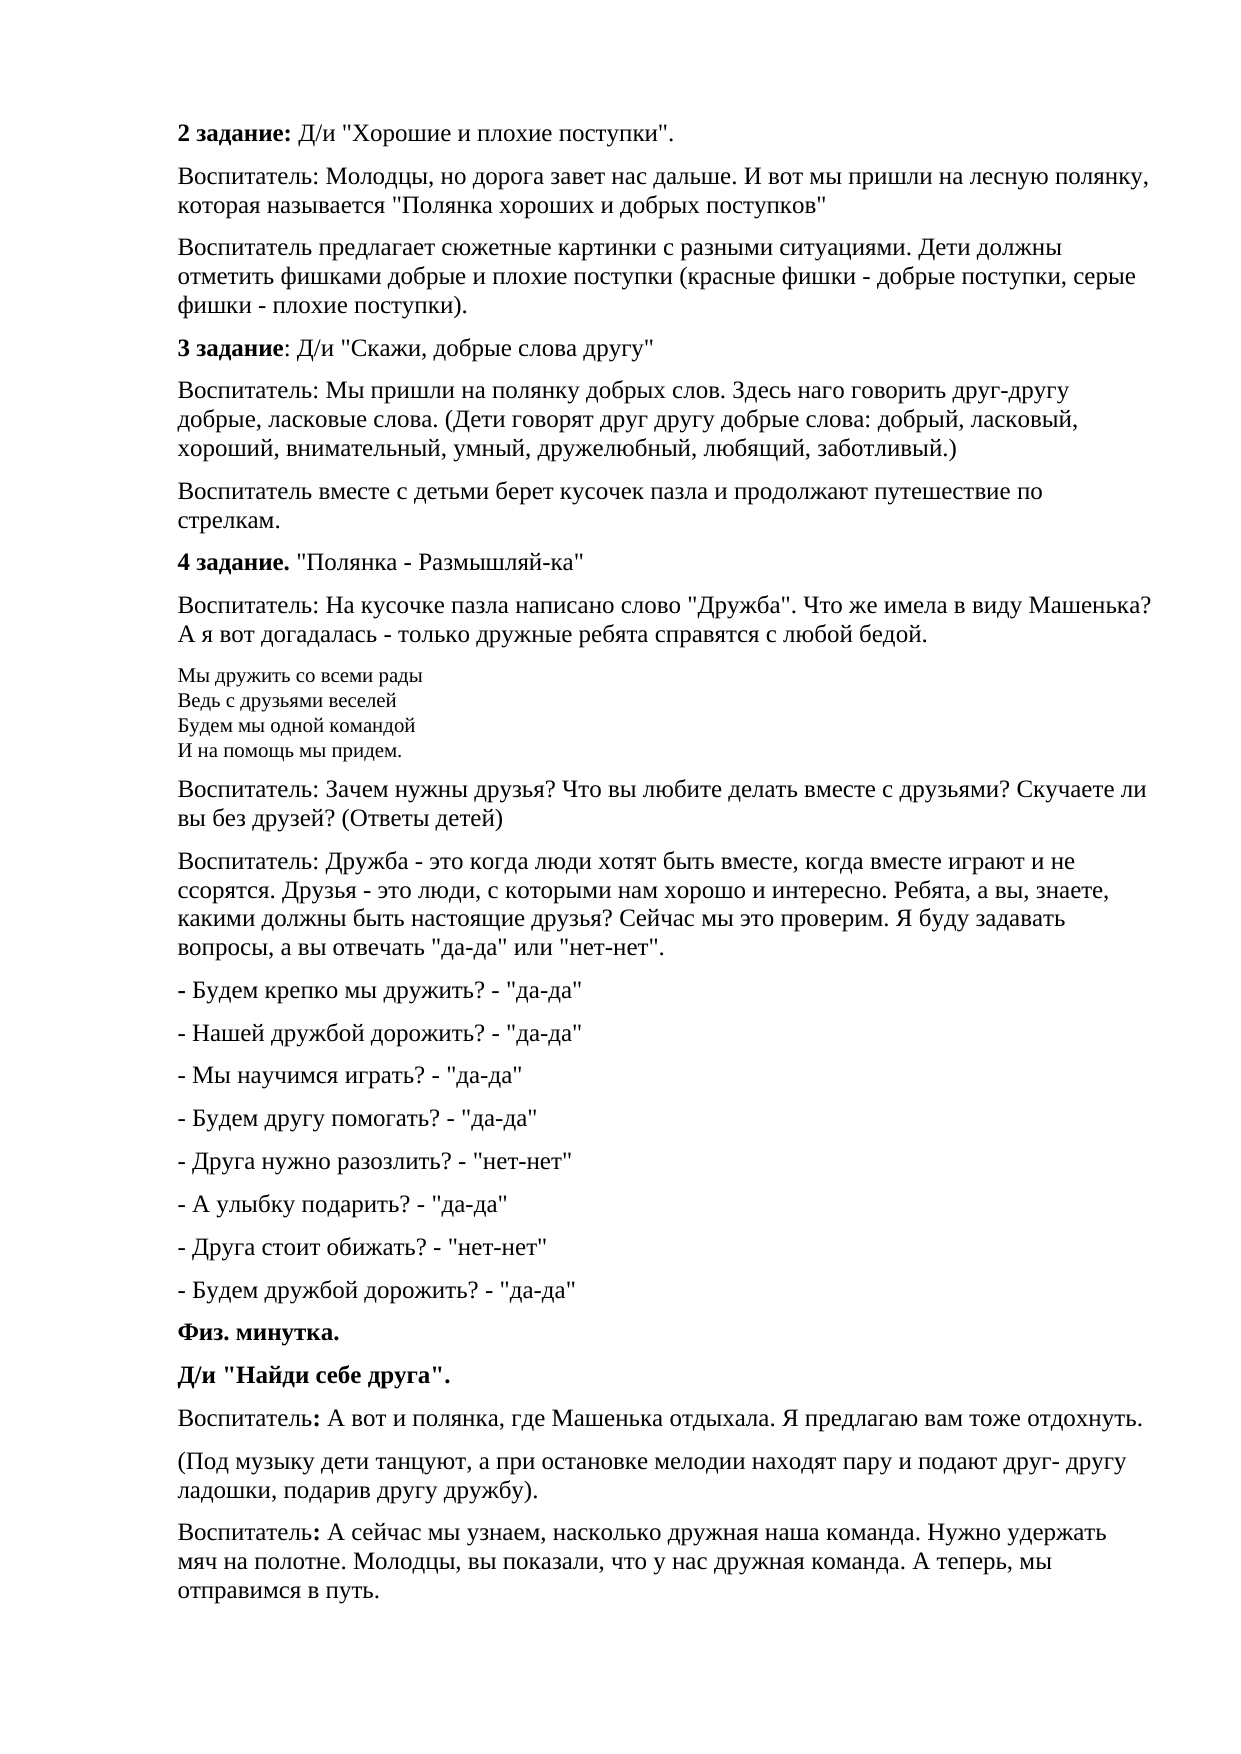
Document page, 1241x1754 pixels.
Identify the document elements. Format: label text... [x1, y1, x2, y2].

text - Друга стоит обижать? - "нет-нет" [177, 1232, 1152, 1261]
text (Под музыку дети танцуют, а при остановке мелодии находят пару и подают друг- другу ладошки, подарив другу дружбу). [177, 1446, 1152, 1503]
text - Мы научимся играть? - "да-да" [177, 1061, 1152, 1089]
text Воспитатель: А вот и полянка, где Машенька отдыхала. Я предлагаю вам тоже отдохнуть. [177, 1403, 1152, 1432]
text Д/и "Найди себе друга". [177, 1360, 1152, 1389]
text - Будем дружбой дорожить? - "да-да" [177, 1275, 1152, 1303]
text - Будем другу помогать? - "да-да" [177, 1103, 1152, 1132]
text Воспитатель вместе с детьми берет кусочек пазла и продолжают путешествие по стрелкам. [177, 476, 1152, 533]
text - Нашей дружбой дорожить? - "да-да" [177, 1018, 1152, 1047]
text Мы дружить со всеми рады Ведь с друзьями веселей Будем мы одной командой И на помощь мы придем. [177, 662, 1152, 762]
text - А улыбку подарить? - "да-да" [177, 1189, 1152, 1218]
text 3 задание: Д/и "Скажи, добрые слова другу" [177, 333, 1152, 362]
text 2 задание: Д/и "Хорошие и плохие поступки". [177, 118, 1152, 147]
text Воспитатель: А сейчас мы узнаем, насколько дружная наша команда. Нужно удержать мяч на полотне. Молодцы, вы показали, что у нас дружная команда. А теперь, мы отправимся в путь. [177, 1517, 1152, 1604]
text Воспитатель предлагает сюжетные картинки с разными ситуациями. Дети должны отметить фишками добрые и плохие поступки (красные фишки - добрые поступки, серые фишки - плохие поступки). [177, 232, 1152, 319]
text - Будем крепко мы дружить? - "да-да" [177, 975, 1152, 1004]
text Воспитатель: Молодцы, но дорога завет нас дальше. И вот мы пришли на лесную полянку, которая называется "Полянка хороших и добрых поступков" [177, 161, 1152, 218]
text Воспитатель: Мы пришли на полянку добрых слов. Здесь наго говорить друг-другу добрые, ласковые слова. (Дети говорят друг другу добрые слова: добрый, ласковый, хороший, внимательный, умный, дружелюбный, любящий, заботливый.) [177, 376, 1152, 462]
text Воспитатель: Зачем нужны друзья? Что вы любите делать вместе с друзьями? Скучаете ли вы без друзей? (Ответы детей) [177, 774, 1152, 832]
text Физ. минутка. [177, 1317, 1152, 1346]
text - Друга нужно разозлить? - "нет-нет" [177, 1146, 1152, 1175]
text Воспитатель: Дружба - это когда люди хотят быть вместе, когда вместе играют и не ссорятся. Друзья - это люди, с которыми нам хорошо и интересно. Ребята, а вы, знаете, какими должны быть настоящие друзья? Сейчас мы это проверим. Я буду задавать вопросы, а вы отвечать "да-да" или "нет-нет". [177, 846, 1152, 961]
text Воспитатель: На кусочке пазла написано слово "Дружба". Что же имела в виду Машенька? А я вот догадалась - только дружные ребята справятся с любой бедой. [177, 590, 1152, 648]
text 4 задание. "Полянка - Размышляй-ка" [177, 547, 1152, 576]
